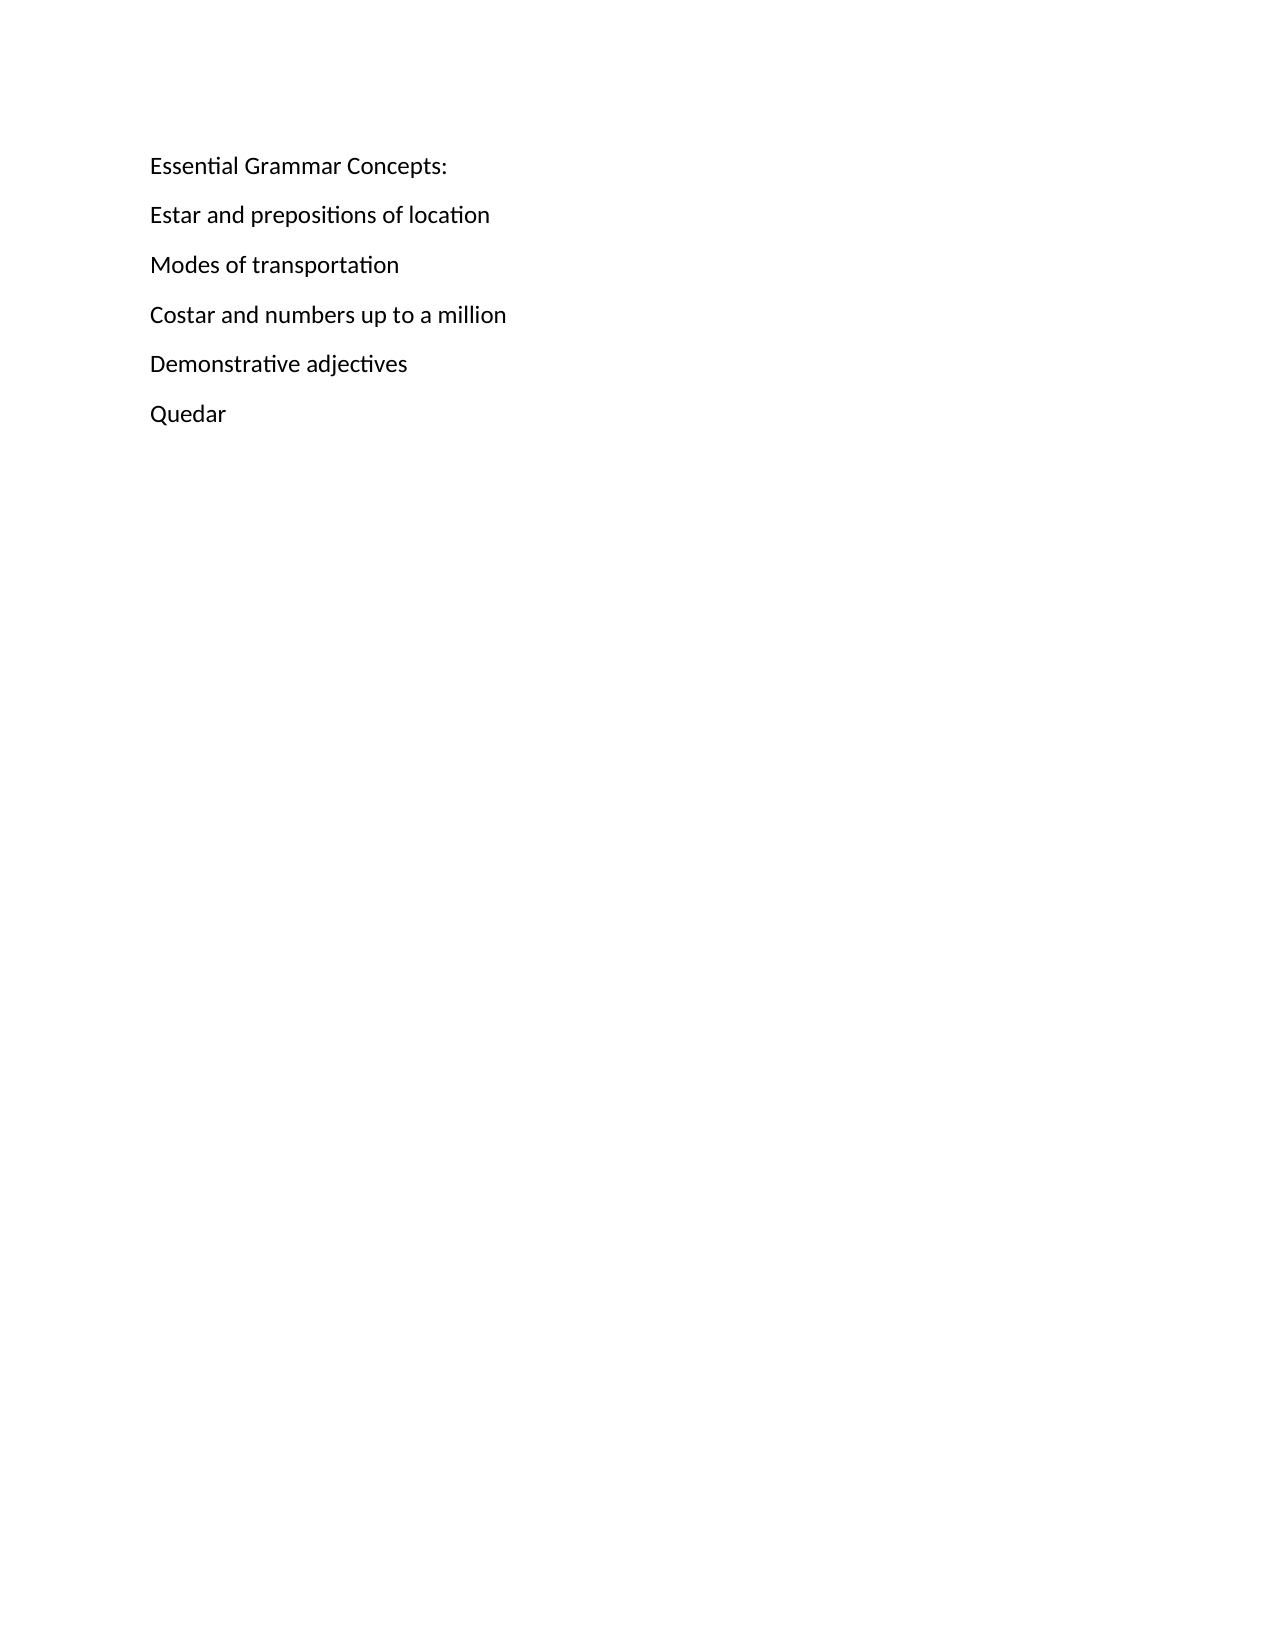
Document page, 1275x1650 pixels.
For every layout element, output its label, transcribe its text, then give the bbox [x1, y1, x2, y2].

text Quedar [150, 398, 1125, 428]
text Demonstrative adjectives [150, 348, 1125, 379]
text Costar and numbers up to a million [150, 299, 1125, 329]
text Modes of transportation [150, 249, 1125, 280]
text Essential Grammar Concepts: [150, 150, 1125, 181]
text Estar and prepositions of location [150, 199, 1125, 230]
